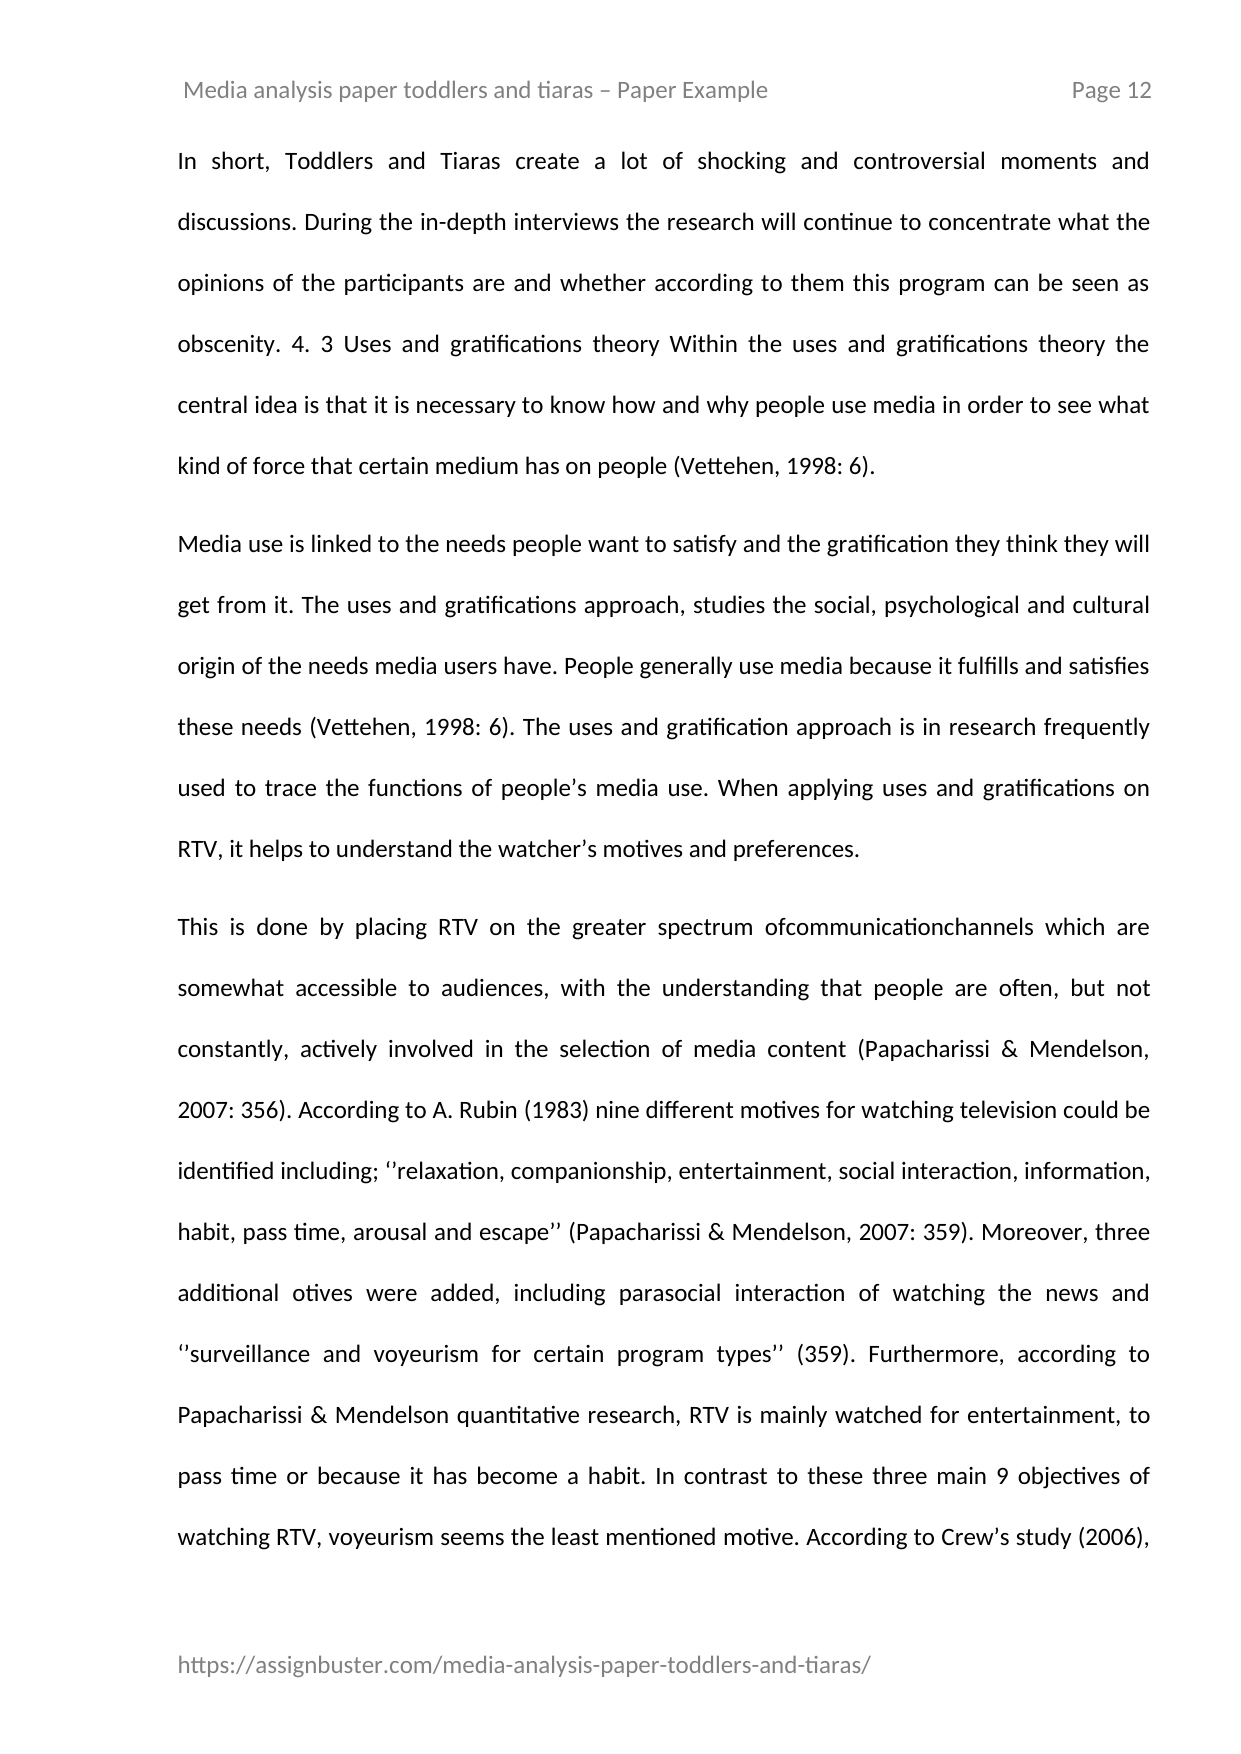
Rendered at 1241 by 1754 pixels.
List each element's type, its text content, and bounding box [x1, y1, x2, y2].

text In short, Toddlers and Tiaras create a lot of shocking and controversial moments and discussions. During the in-depth interviews the research will continue to concentrate what the opinions of the participants are and whether according to them this program can be seen as obscenity. 4. 3 Uses and gratifications theory Within the uses and gratifications theory the central idea is that it is necessary to know how and why people use media in order to see what kind of force that certain medium has on people (Vettehen, 1998: 6). [177, 145, 1152, 481]
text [177, 911, 1152, 1552]
text Media use is linked to the needs people want to satisfy and the gratification they think they will get from it. The uses and gratifications approach, studies the social, psychological and cultural origin of the needs media users have. People generally use media because it fulfills and satisfies these needs (Vettehen, 1998: 6). The uses and gratification approach is in research frequently used to trace the functions of people’s media use. When applying uses and gratifications on RTV, it helps to understand the watcher’s motives and preferences. [177, 528, 1152, 864]
